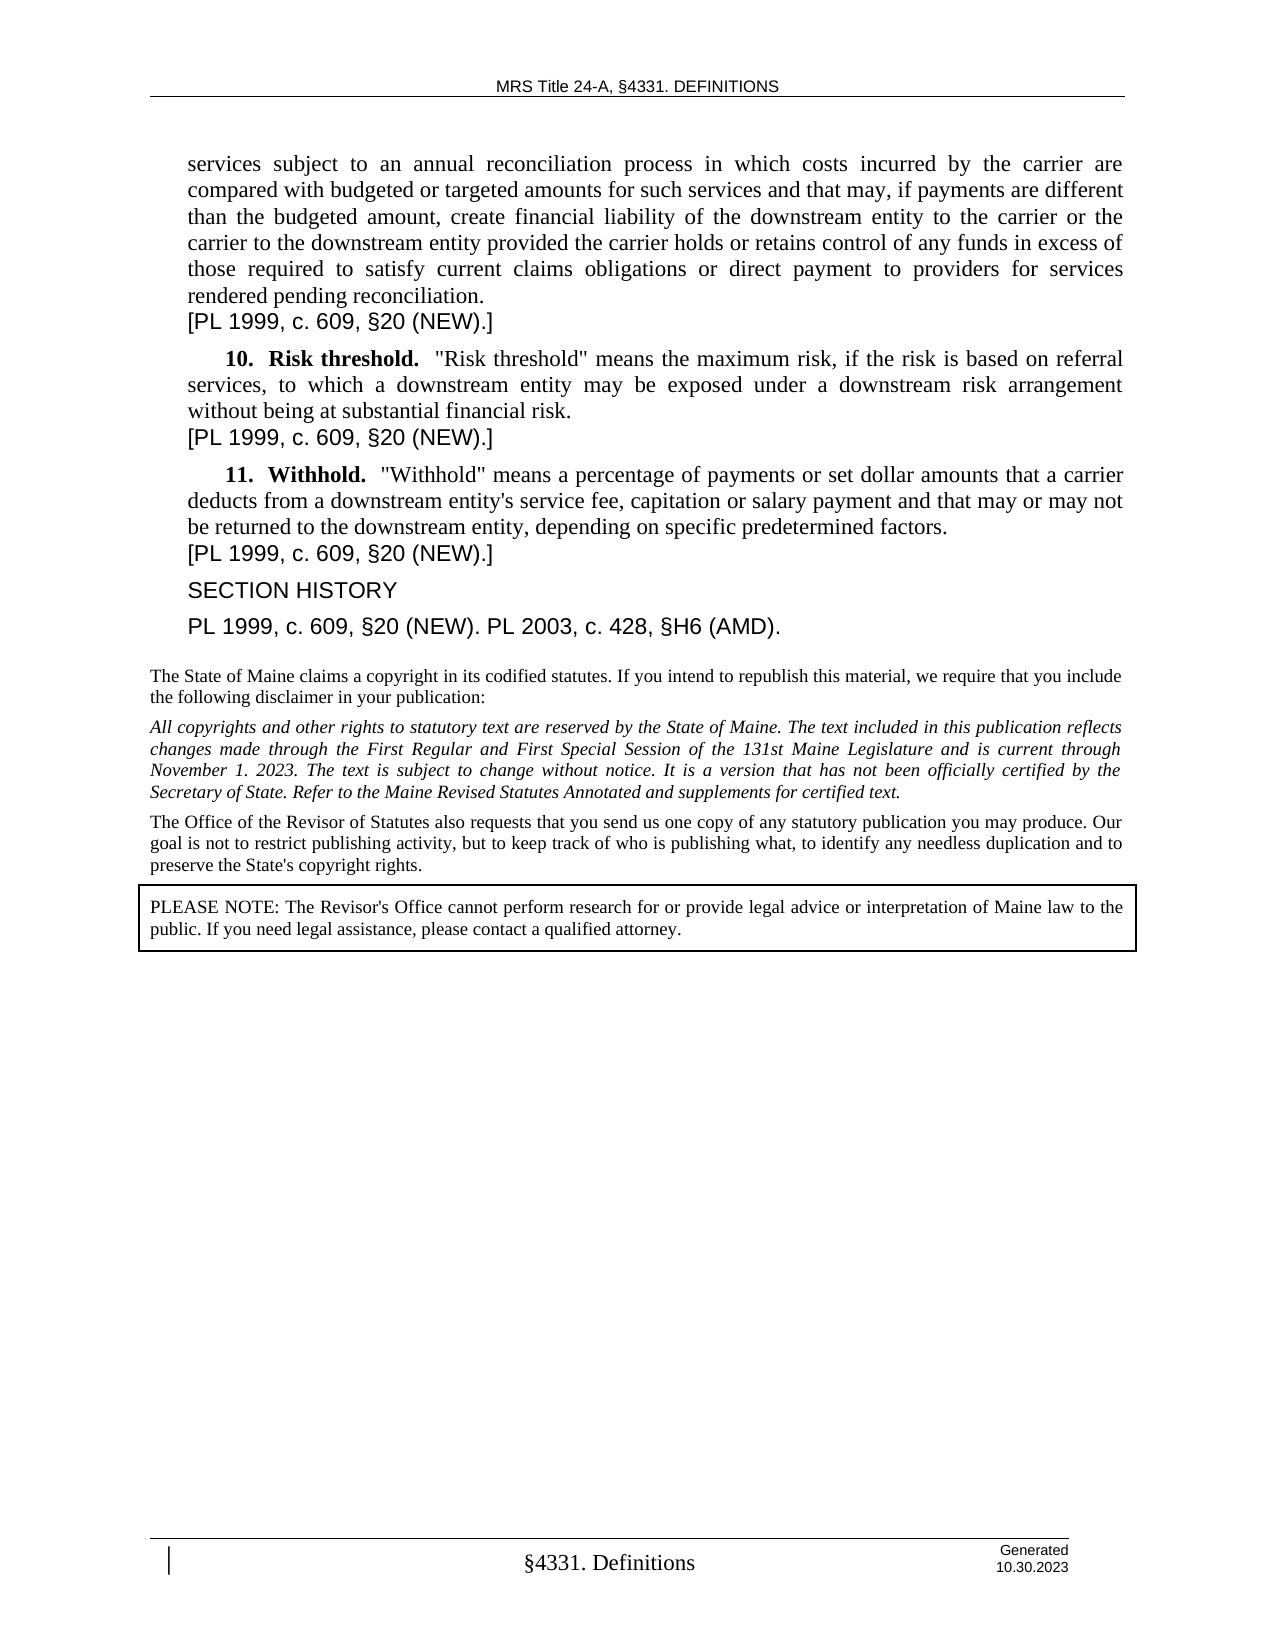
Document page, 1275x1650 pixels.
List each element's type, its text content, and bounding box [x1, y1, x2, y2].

text 10. Risk threshold. "Risk threshold" means the maximum risk, if the risk is based on referral services, to which a downstream entity may be exposed under a downstream risk arrangement without being at substantial financial risk. [187, 345, 1125, 424]
text [PL 1999, c. 609, §20 (NEW).] [187, 308, 1125, 334]
text The Office of the Revisor of Statutes also requests that you send us one copy of any statutory publication you may produce. Our goal is not to restrict publishing activity, but to keep track of who is publishing what, to identify any needless duplication and to preserve the State's copyright rights. [150, 811, 1125, 875]
text PL 1999, c. 609, §20 (NEW). PL 2003, c. 428, §H6 (AMD). [187, 613, 1125, 640]
text All copyrights and other rights to statutory text are reserved by the State of Maine. The text included in this publication reflects changes made through the First Regular and First Special Session of the 131st Maine Legislature and is current through November 1. 2023 . The text is subject to change without notice. It is a version that has not been officially certified by the Secretary of State. Refer to the Maine Revised Statutes Annotated and supplements for certified text. [150, 716, 1125, 802]
text [PL 1999, c. 609, §20 (NEW).] [187, 424, 1125, 450]
text 11. Withhold. "Withhold" means a percentage of payments or set dollar amounts that a carrier deducts from a downstream entity's service fee, capitation or salary payment and that may or may not be returned to the downstream entity, depending on specific predetermined factors. [187, 461, 1125, 540]
text The State of Maine claims a copyright in its codified statutes. If you intend to republish this material, we require that you include the following disclaimer in your publication: [150, 665, 1125, 708]
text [187, 150, 1125, 308]
text SECTION HISTORY [187, 577, 1125, 603]
text PLEASE NOTE: The Revisor's Office cannot perform research for or provide legal advice or interpretation of Maine law to the public. If you need legal assistance, please contact a qualified attorney. [140, 886, 1135, 950]
text [PL 1999, c. 609, §20 (NEW).] [187, 540, 1125, 566]
